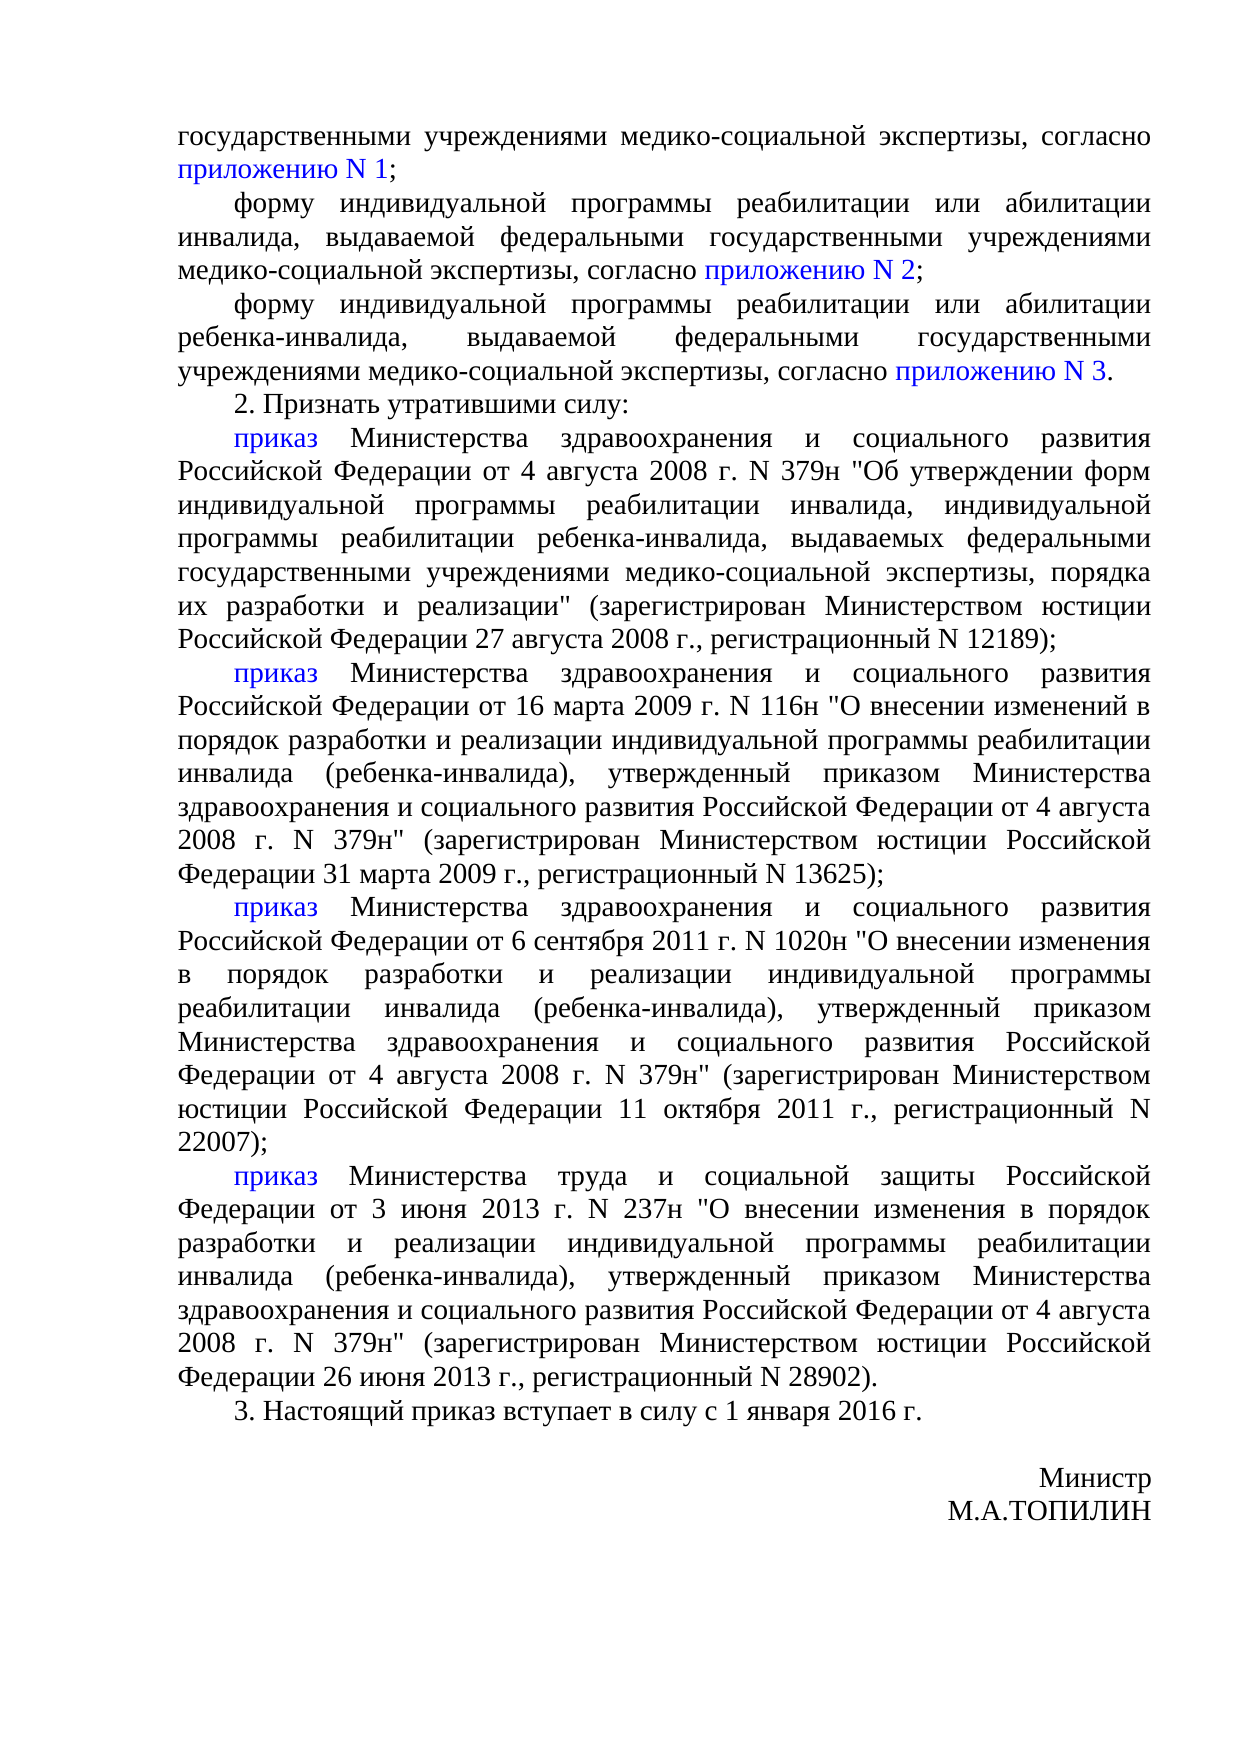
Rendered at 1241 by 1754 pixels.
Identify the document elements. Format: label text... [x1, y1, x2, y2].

text приказ Министерства здравоохранения и социального развития Российской Федерации от 4 августа 2008 г. N 379н "Об утверждении форм индивидуальной программы реабилитации инвалида, индивидуальной программы реабилитации ребенка-инвалида, выдаваемых федеральными государственными учреждениями медико-социальной экспертизы, порядка их разработки и реализации" (зарегистрирован Министерством юстиции Российской Федерации 27 августа 2008 г., регистрационный N 12189); [177, 420, 1152, 655]
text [177, 118, 1152, 185]
text приказ Министерства здравоохранения и социального развития Российской Федерации от 16 марта 2009 г. N 116н "О внесении изменений в порядок разработки и реализации индивидуальной программы реабилитации инвалида (ребенка-инвалида), утвержденный приказом Министерства здравоохранения и социального развития Российской Федерации от 4 августа 2008 г. N 379н" (зарегистрирован Министерством юстиции Российской Федерации 31 марта 2009 г., регистрационный N 13625); [177, 655, 1152, 889]
text 3. Настоящий приказ вступает в силу с 1 января 2016 г. [177, 1393, 1152, 1426]
text форму индивидуальной программы реабилитации или абилитации инвалида, выдаваемой федеральными государственными учреждениями медико-социальной экспертизы, согласно приложению N 2; [177, 185, 1152, 286]
text приказ Министерства здравоохранения и социального развития Российской Федерации от 6 сентября 2011 г. N 1020н "О внесении изменения в порядок разработки и реализации индивидуальной программы реабилитации инвалида (ребенка-инвалида), утвержденный приказом Министерства здравоохранения и социального развития Российской Федерации от 4 августа 2008 г. N 379н" (зарегистрирован Министерством юстиции Российской Федерации 11 октября 2011 г., регистрационный N 22007); [177, 889, 1152, 1158]
text приказ Министерства труда и социальной защиты Российской Федерации от 3 июня 2013 г. N 237н "О внесении изменения в порядок разработки и реализации индивидуальной программы реабилитации инвалида (ребенка-инвалида), утвержденный приказом Министерства здравоохранения и социального развития Российской Федерации от 4 августа 2008 г. N 379н" (зарегистрирован Министерством юстиции Российской Федерации 26 июня 2013 г., регистрационный N 28902). [177, 1158, 1152, 1393]
text Министр [177, 1460, 1152, 1493]
text М.А.ТОПИЛИН [177, 1493, 1152, 1527]
text форму индивидуальной программы реабилитации или абилитации ребенка-инвалида, выдаваемой федеральными государственными учреждениями медико-социальной экспертизы, согласно приложению N 3. [177, 286, 1152, 386]
text 2. Признать утратившими силу: [177, 386, 1152, 420]
